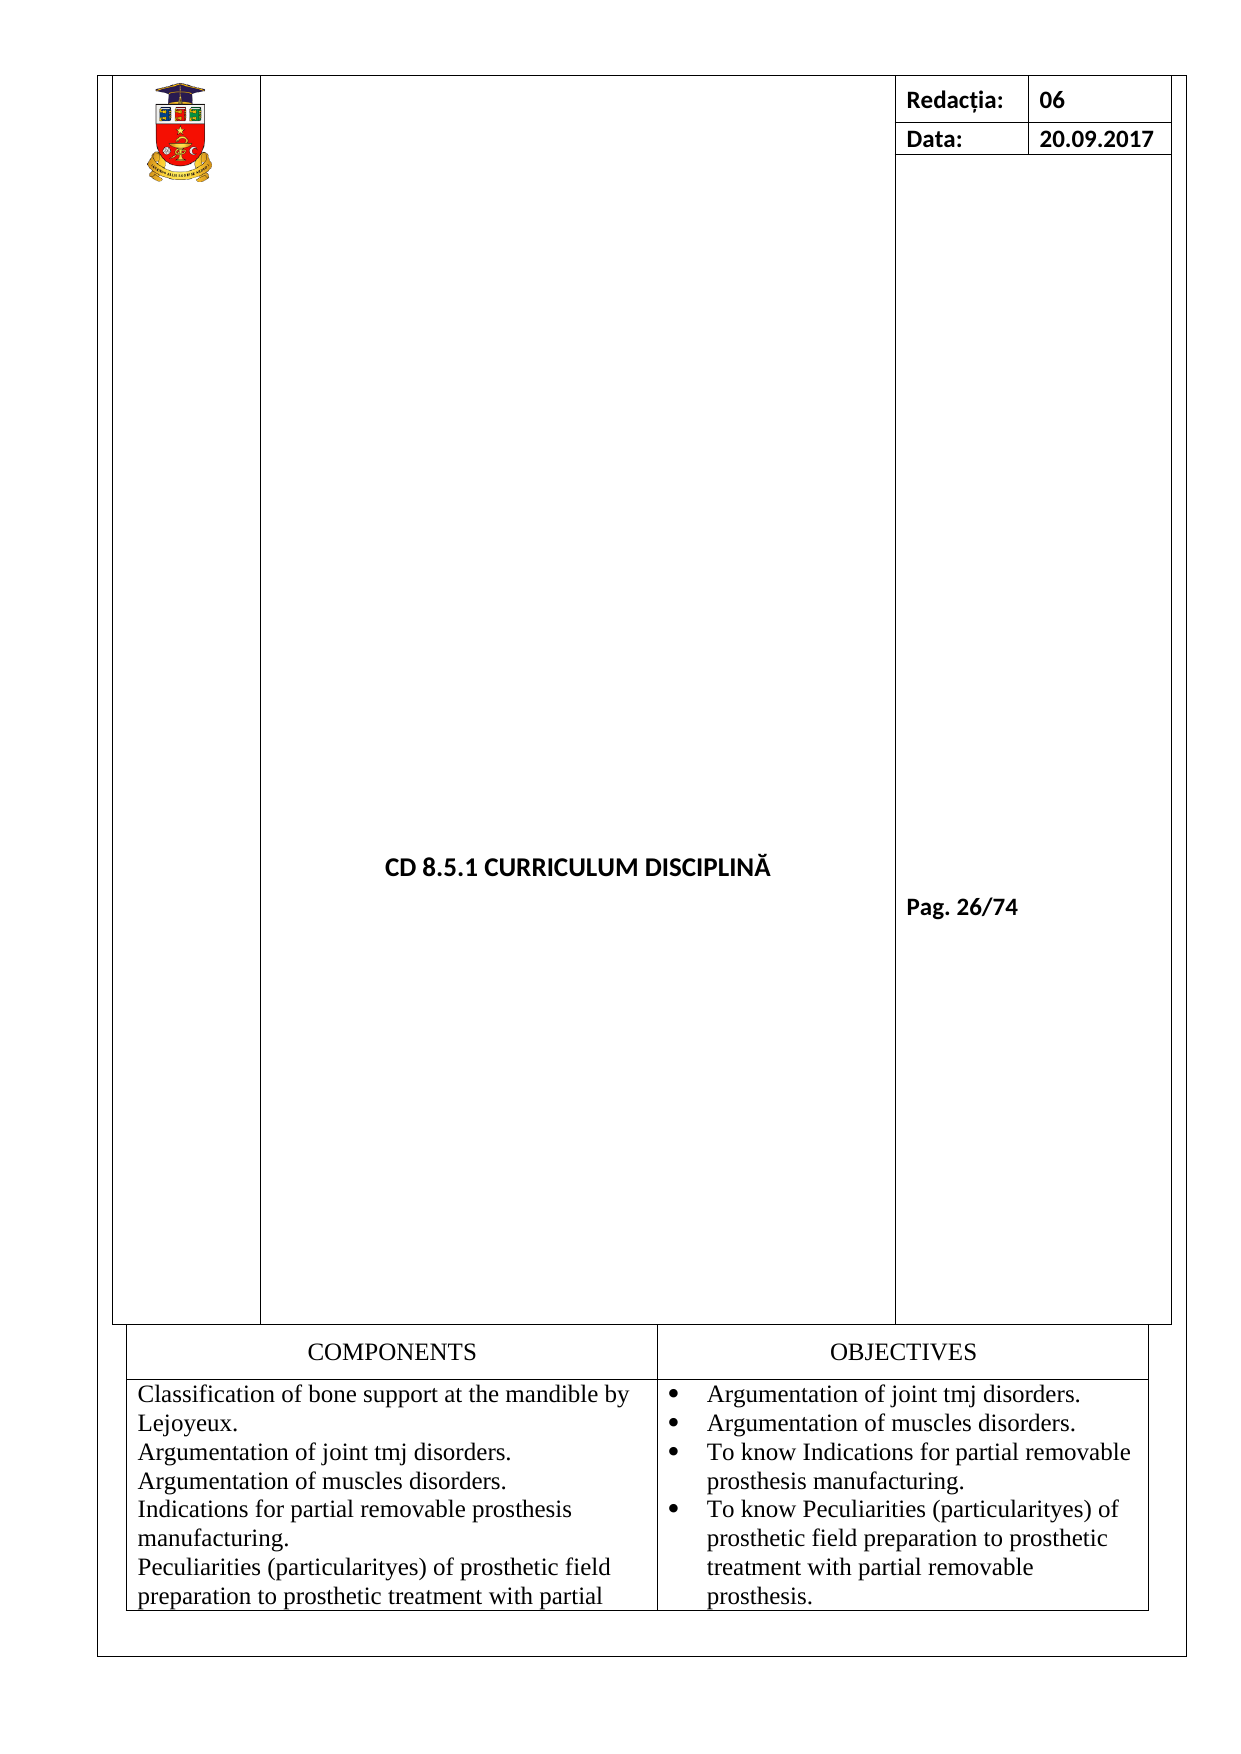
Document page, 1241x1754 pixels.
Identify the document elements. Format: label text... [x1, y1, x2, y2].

table_cell Ethiology of partial edentation. Subjective examination of the patients with partial edentation. Objective examination of the patients with partial edentation Para-clinical examination of the patient with partial edentation. Clinical manifest of partial edentation. Classification of partial edentation by Kennedy, Costa, Kennedy-Applegate, Gavrilov. Characteristic of the dental-parodontal bear complex that provide denture support. Classification of mucousa by Supple, Luind. Classification of bone support at maxilla byLejoyeux. Classification of bone support at the mandible by Lejoyeux. Argumentation of joint tmj disorders. Argumentation of muscles disorders. Indications for partial removable prosthesis manufacturing. Peculiarities (particularityes) of prosthetic field preparation to prosthetic treatment with partial removable prosthesis. [127, 1380, 657, 1609]
table_cell To know Ethiology of partial edentation. To know Subjective examination of the patients with partial edentation. To know Objective examination of the patients with partial edentation To know Para-clinical examination of the patient with partial edentation. To know Clinical manifest of partial edentation. To know Classification of partial edentation by Kennedy, Costa, Kennedy-Applegate, Gavrilov. To know Characteristic of the dental-parodontal bear complex that provide denture support. To know Classification of mucousa by Supple, Luind To know clasificarea suportului osos după Lejoyeux la maxilă. To know Classification of bone support at the mandible by Lejoyeux. Argumentation of joint tmj disorders. Argumentation of muscles disorders. To know Indications for partial removable prosthesis manufacturing. To know Peculiarities (particularityes) of prosthetic field preparation to prosthetic treatment with partial removable prosthesis. [658, 1380, 1148, 1609]
table_header objectives [658, 1325, 1148, 1378]
table_header components [127, 1325, 657, 1378]
picture [137, 82, 224, 182]
